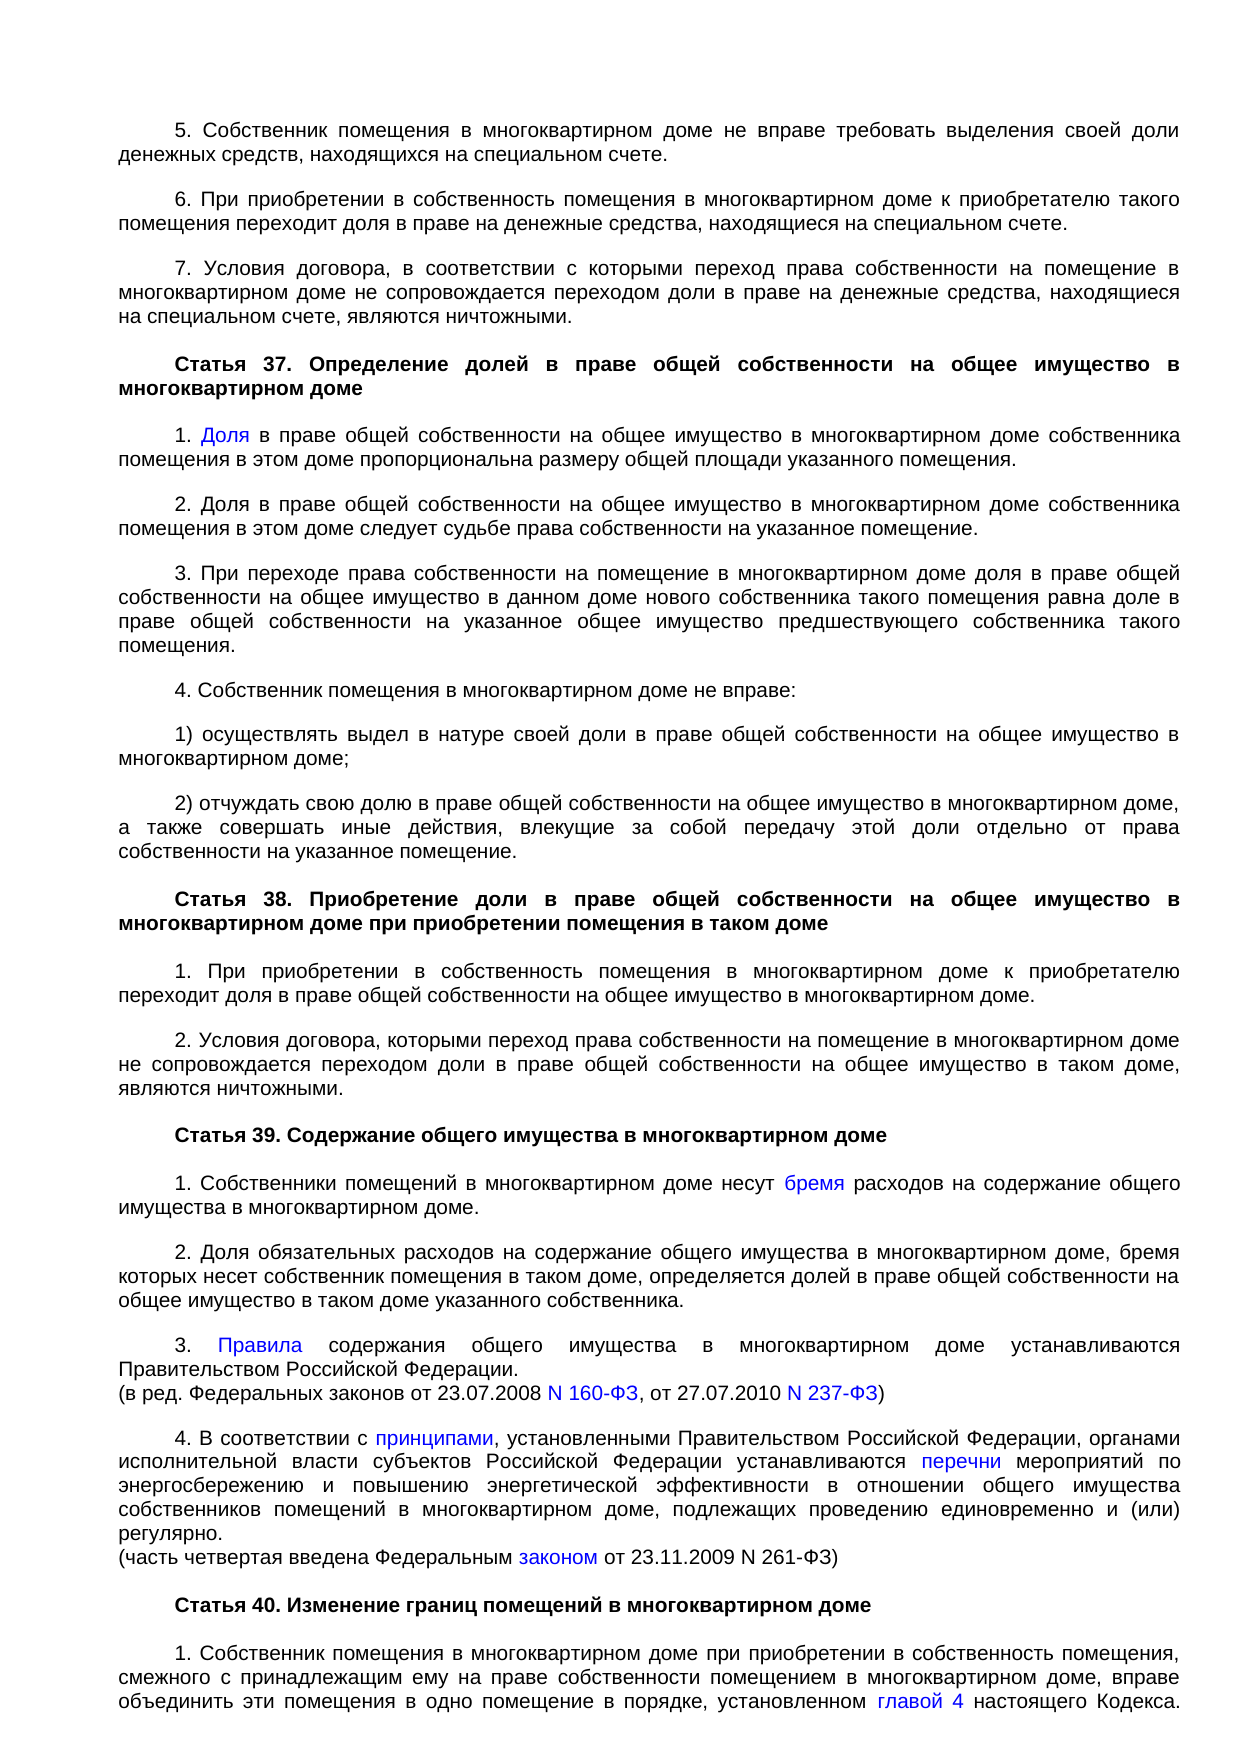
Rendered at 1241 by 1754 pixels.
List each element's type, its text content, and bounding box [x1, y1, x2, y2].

text 5. Собственник помещения в многоквартирном доме не вправе требовать выделения своей доли денежных средств, находящихся на специальном счете. [118, 118, 1181, 166]
text 2. Доля обязательных расходов на содержание общего имущества в многоквартирном доме, бремя которых несет собственник помещения в таком доме, определяется долей в праве общей собственности на общее имущество в таком доме указанного собственника. [118, 1240, 1181, 1312]
text 6. При приобретении в собственность помещения в многоквартирном доме к приобретателю такого помещения переходит доля в праве на денежные средства, находящиеся на специальном счете. [118, 187, 1181, 235]
text 2. Условия договора, которыми переход права собственности на помещение в многоквартирном доме не сопровождается переходом доли в праве общей собственности на общее имущество в таком доме, являются ничтожными. [118, 1027, 1181, 1099]
text 1. При приобретении в собственность помещения в многоквартирном доме к приобретателю переходит доля в праве общей собственности на общее имущество в многоквартирном доме. [118, 959, 1181, 1007]
text 4. В соответствии с принципами, установленными Правительством Российской Федерации, органами исполнительной власти субъектов Российской Федерации устанавливаются перечни мероприятий по энергосбережению и повышению энергетической эффективности в отношении общего имущества собственников помещений в многоквартирном доме, подлежащих проведению единовременно и (или) регулярно. [118, 1425, 1181, 1545]
text 2) отчуждать свою долю в праве общей собственности на общее имущество в многоквартирном доме, а также совершать иные действия, влекущие за собой передачу этой доли отдельно от права собственности на указанное помещение. [118, 791, 1181, 863]
text 3. При переходе права собственности на помещение в многоквартирном доме доля в праве общей собственности на общее имущество в данном доме нового собственника такого помещения равна доле в праве общей собственности на указанное общее имущество предшествующего собственника такого помещения. [118, 561, 1181, 657]
title Статья 37. Определение долей в праве общей собственности на общее имущество в многоквартирном доме [118, 351, 1181, 399]
text 7. Условия договора, в соответствии с которыми переход права собственности на помещение в многоквартирном доме не сопровождается переходом доли в праве на денежные средства, находящиеся на специальном счете, являются ничтожными. [118, 256, 1181, 327]
text 1. Доля в праве общей собственности на общее имущество в многоквартирном доме собственника помещения в этом доме пропорциональна размеру общей площади указанного помещения. [118, 423, 1181, 471]
text (в ред. Федеральных законов от 23.07.2008 N 160-ФЗ, от 27.07.2010 N 237-ФЗ) [118, 1381, 1181, 1404]
text 1) осуществлять выдел в натуре своей доли в праве общей собственности на общее имущество в многоквартирном доме; [118, 722, 1181, 770]
text (часть четвертая введена Федеральным законом от 23.11.2009 N 261-ФЗ) [118, 1545, 1181, 1569]
title Статья 40. Изменение границ помещений в многоквартирном доме [118, 1593, 1181, 1617]
title Статья 39. Содержание общего имущества в многоквартирном доме [118, 1123, 1181, 1147]
text 3. Правила содержания общего имущества в многоквартирном доме устанавливаются Правительством Российской Федерации. [118, 1333, 1181, 1381]
title Статья 38. Приобретение доли в праве общей собственности на общее имущество в многоквартирном доме при приобретении помещения в таком доме [118, 887, 1181, 935]
text 4. Собственник помещения в многоквартирном доме не вправе: [118, 677, 1181, 701]
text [118, 1641, 1181, 1713]
text 1. Собственники помещений в многоквартирном доме несут бремя расходов на содержание общего имущества в многоквартирном доме. [118, 1171, 1181, 1219]
text 2. Доля в праве общей собственности на общее имущество в многоквартирном доме собственника помещения в этом доме следует судьбе права собственности на указанное помещение. [118, 492, 1181, 540]
